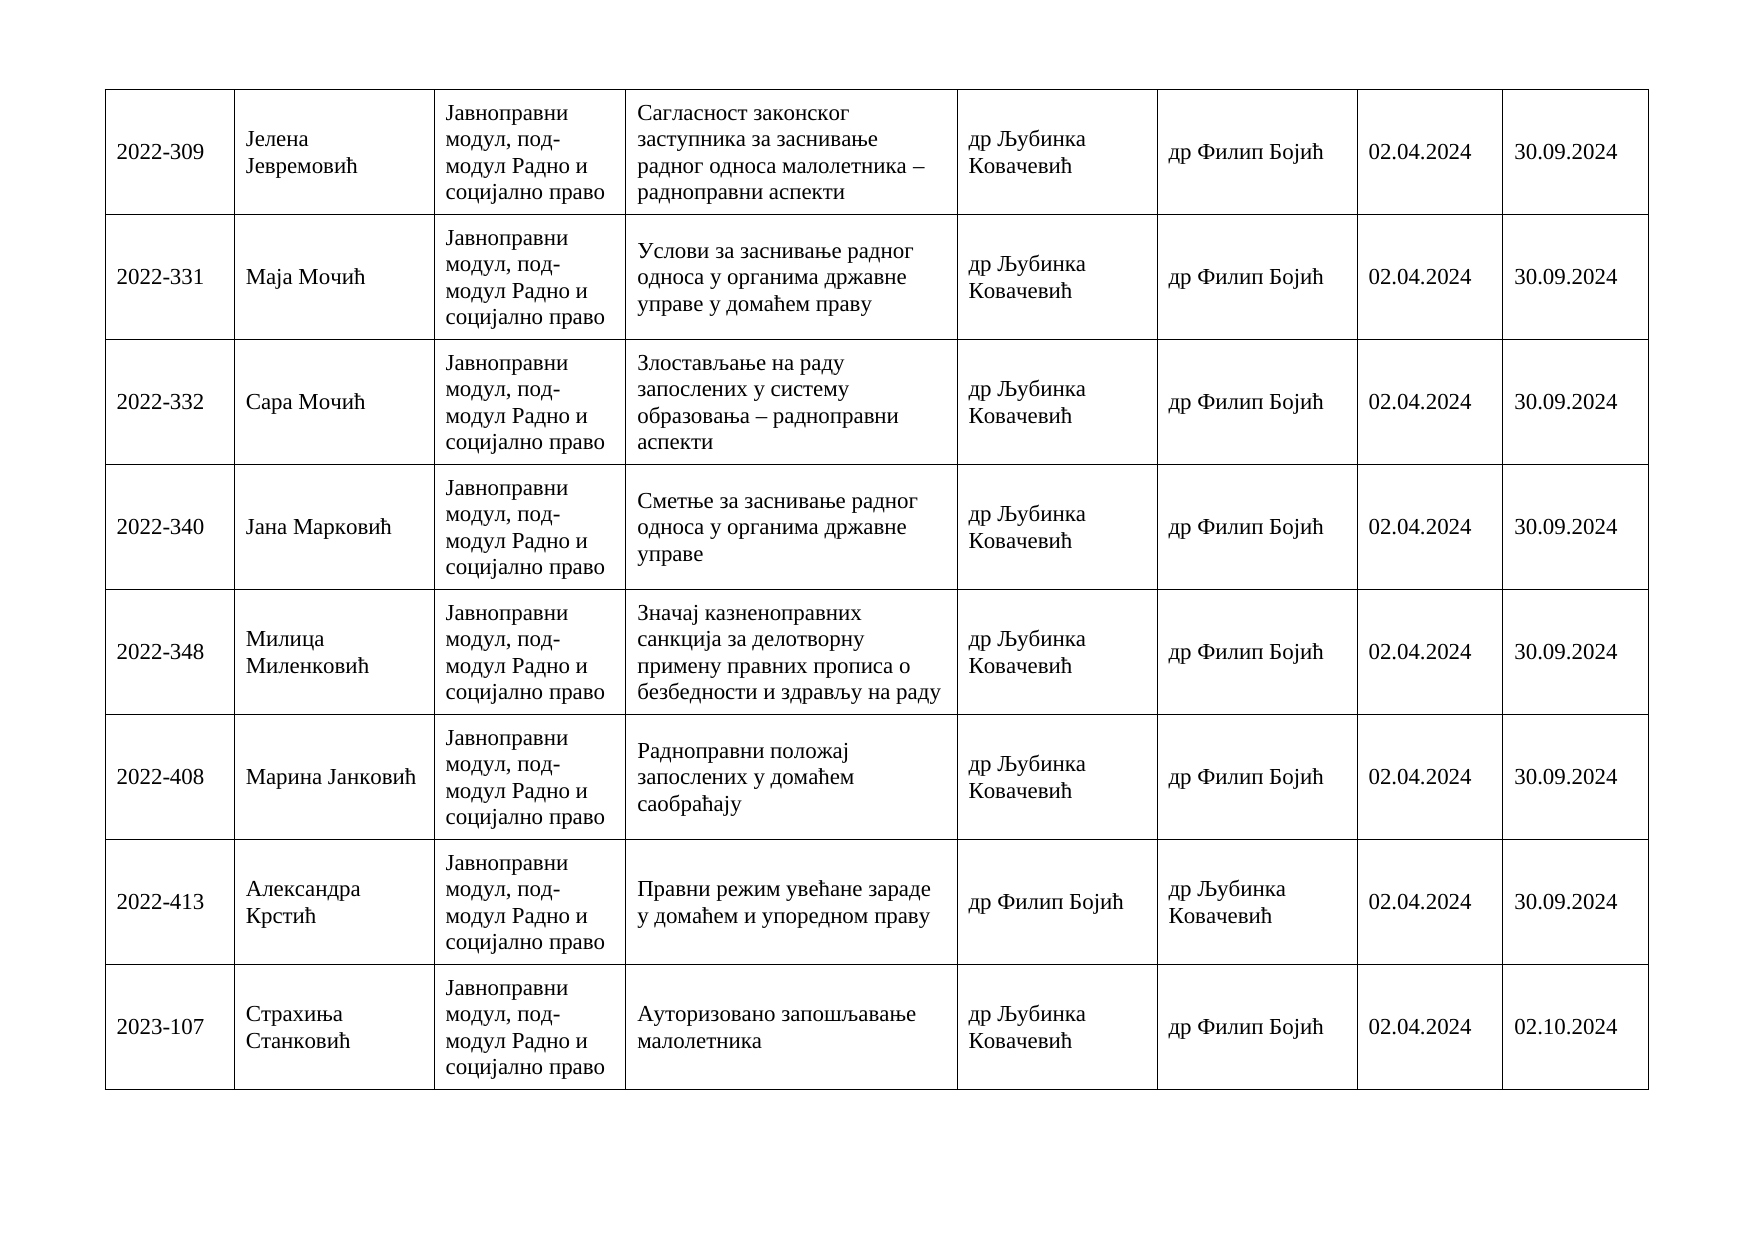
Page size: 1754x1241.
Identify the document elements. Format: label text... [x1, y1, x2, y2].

table_cell Радноправни положај запослених у домаћем саобраћају [626, 715, 957, 839]
table_cell др Филип Бојић [958, 840, 1157, 964]
table_cell др Љубинка Ковачевић [958, 965, 1157, 1089]
table_cell Страхиња Станковић [235, 965, 434, 1089]
table_cell Јавноправни модул, под-модул Радно и социјално право [435, 590, 625, 714]
table_cell 30.09.2024 [1503, 215, 1648, 339]
table_cell др Филип Бојић [1158, 465, 1357, 589]
table_cell 2023-107 [106, 965, 234, 1089]
table_cell др Љубинка Ковачевић [958, 215, 1157, 339]
table_cell Правни режим увећане зараде у домаћем и упоредном праву [626, 840, 957, 964]
table_cell Александра Крстић [235, 840, 434, 964]
table_cell 2022-340 [106, 465, 234, 589]
table_cell Сагласност законског заступника за заснивање радног односа малолетника – радноправни аспекти [626, 90, 957, 214]
table_cell 2022-332 [106, 340, 234, 464]
table_cell 30.09.2024 [1503, 715, 1648, 839]
table_cell Јавноправни модул, под-модул Радно и социјално право [435, 715, 625, 839]
table_cell др Љубинка Ковачевић [958, 590, 1157, 714]
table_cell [435, 90, 625, 214]
table_cell 02.04.2024 [1358, 215, 1502, 339]
table_cell 02.04.2024 [1358, 715, 1502, 839]
table_cell Јавноправни модул, под-модул Радно и социјално право [435, 215, 625, 339]
table_cell 30.09.2024 [1503, 465, 1648, 589]
table_cell 02.04.2024 [1358, 840, 1502, 964]
table_cell 2022-331 [106, 215, 234, 339]
table_cell Јавноправни модул, под-модул Радно и социјално право [435, 340, 625, 464]
table_cell 2022-309 [106, 90, 234, 214]
table_cell Јавноправни модул, под-модул Радно и социјално право [435, 840, 625, 964]
table_cell др Љубинка Ковачевић [1158, 840, 1357, 964]
table_cell Услови за заснивање радног односа у органима државне управе у домаћем праву [626, 215, 957, 339]
table_cell др Филип Бојић [1158, 590, 1357, 714]
table_cell др Љубинка Ковачевић [958, 340, 1157, 464]
table_cell 30.09.2024 [1503, 340, 1648, 464]
table_cell др Филип Бојић [1158, 965, 1357, 1089]
table_cell др Љубинка Ковачевић [958, 465, 1157, 589]
table_cell др Филип Бојић [1158, 90, 1357, 214]
table_cell Јана Марковић [235, 465, 434, 589]
table_cell др Љубинка Ковачевић [958, 90, 1157, 214]
table_cell 02.04.2024 [1358, 590, 1502, 714]
table_cell 2022-413 [106, 840, 234, 964]
table_cell Сара Мочић [235, 340, 434, 464]
table_cell 30.09.2024 [1503, 90, 1648, 214]
table_cell др Филип Бојић [1158, 340, 1357, 464]
table_cell 2022-348 [106, 590, 234, 714]
table_cell Ауторизовано запошљавање малолетника [626, 965, 957, 1089]
table_cell Јелена Јевремовић [235, 90, 434, 214]
table_cell Марина Јанковић [235, 715, 434, 839]
table_cell Милица Миленковић [235, 590, 434, 714]
table_cell 02.04.2024 [1358, 90, 1502, 214]
table_cell 02.04.2024 [1358, 340, 1502, 464]
table_cell др Филип Бојић [1158, 715, 1357, 839]
table_cell 02.04.2024 [1358, 965, 1502, 1089]
table_cell 02.10.2024 [1503, 965, 1648, 1089]
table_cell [435, 965, 625, 1089]
table_cell 30.09.2024 [1503, 590, 1648, 714]
table_cell Злостављање на раду запослених у систему образовања – радноправни аспекти [626, 340, 957, 464]
table_cell Сметње за заснивање радног односа у органима државне управе [626, 465, 957, 589]
table_cell Маја Мочић [235, 215, 434, 339]
table_cell Јавноправни модул, под-модул Радно и социјално право [435, 465, 625, 589]
table_cell др Љубинка Ковачевић [958, 715, 1157, 839]
table_cell др Филип Бојић [1158, 215, 1357, 339]
table_cell 30.09.2024 [1503, 840, 1648, 964]
table_cell 2022-408 [106, 715, 234, 839]
table_cell 02.04.2024 [1358, 465, 1502, 589]
table_cell Значај казненоправних санкција за делотворну примену правних прописа о безбедности и здрављу на раду [626, 590, 957, 714]
